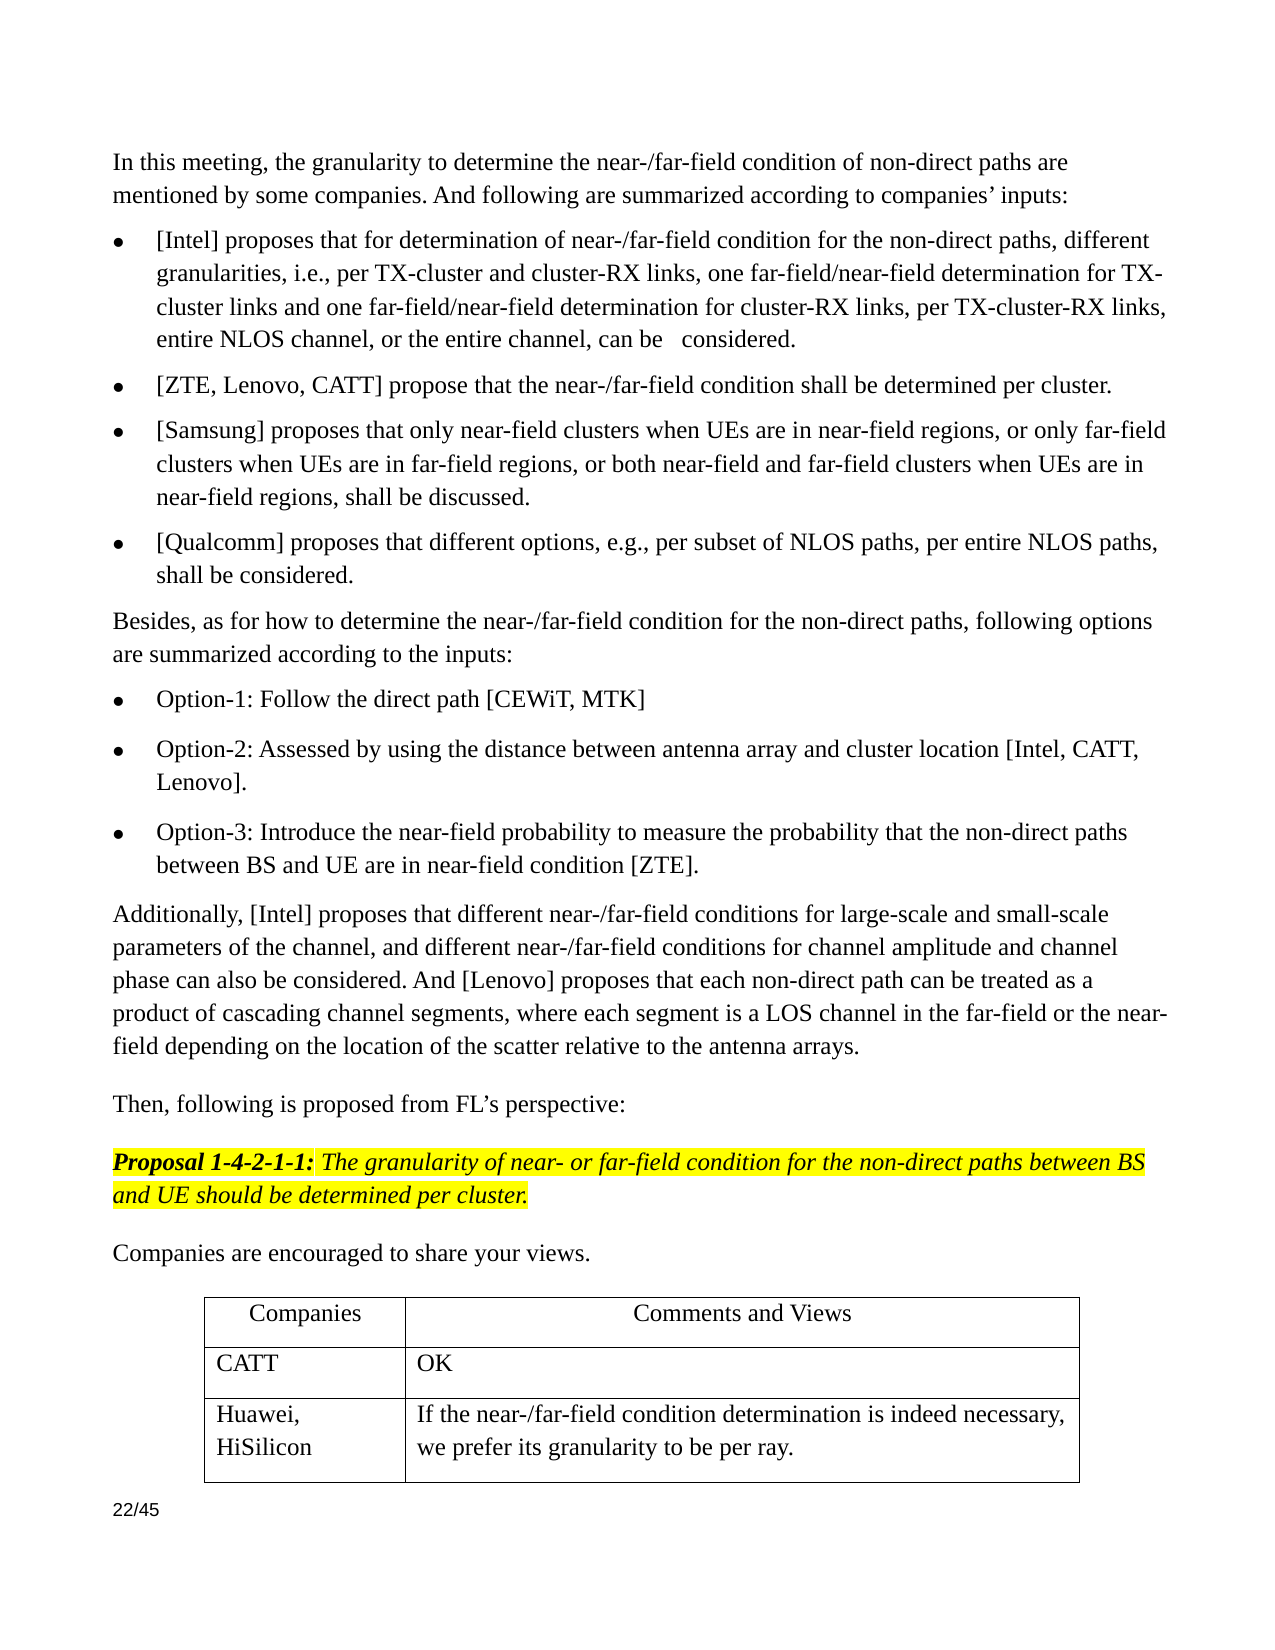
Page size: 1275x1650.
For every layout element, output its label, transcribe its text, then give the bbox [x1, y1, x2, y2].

table_header Companies [205, 1298, 405, 1347]
table_header Comments and Views [406, 1298, 1079, 1347]
list [Intel] proposes that for determination of near-/far-field condition for the non-direct paths, different granularities, i.e., per TX-cluster and cluster-RX links, one far-field/near-field determination for TX-cluster links and one far-field/near-field determination for cluster-RX links, per TX-cluster-RX links, entire NLOS channel, or the entire channel, can be considered. [112, 226, 1172, 353]
text Companies are encouraged to share your views. [112, 1238, 1172, 1267]
text In this meeting, the granularity to determine the near-/far-field condition of non-direct paths are mentioned by some companies. And following are summarized according to companies’ inputs: [112, 147, 1172, 209]
text Besides, as for how to determine the near-/far-field condition for the non-direct paths, following options are summarized according to the inputs: [112, 606, 1172, 667]
list [Qualcomm] proposes that different options, e.g., per subset of NLOS paths, per entire NLOS paths, shall be considered. [112, 527, 1172, 589]
list [Samsung] proposes that only near-field clusters when UEs are in near-field regions, or only far-field clusters when UEs are in far-field regions, or both near-field and far-field clusters when UEs are in near-field regions, shall be discussed. [112, 416, 1172, 510]
table_cell If the near-/far-field condition determination is indeed necessary, we prefer its granularity to be per ray. [406, 1399, 1079, 1482]
text Then, following is proposed from FL’s perspective: [112, 1089, 1172, 1118]
text Additionally, [Intel] proposes that different near-/far-field conditions for large-scale and small-scale parameters of the channel, and different near-/far-field conditions for channel amplitude and channel phase can also be considered. And [Lenovo] proposes that each non-direct path can be treated as a product of cascading channel segments, where each segment is a LOS channel in the far-field or the near-field depending on the location of the scatter relative to the antenna arrays. [112, 899, 1172, 1060]
list Option-3: Introduce the near-field probability to measure the probability that the non-direct paths between BS and UE are in near-field condition [ZTE]. [112, 817, 1172, 878]
list Proposal 1-4-2-1-1: The granularity of near- or far-field condition for the non-direct paths between BS and UE should be determined per cluster. [112, 1147, 1172, 1209]
table_cell CATT [205, 1348, 405, 1398]
list Option-2: Assessed by using the distance between antenna array and cluster location [Intel, CATT, Lenovo]. [112, 734, 1172, 796]
table_cell OK [406, 1348, 1079, 1398]
list [ZTE, Lenovo, CATT] propose that the near-/far-field condition shall be determined per cluster. [112, 370, 1172, 399]
table_cell Huawei, HiSilicon [205, 1399, 405, 1482]
list Option-1: Follow the direct path [CEWiT, MTK] [112, 684, 1172, 713]
